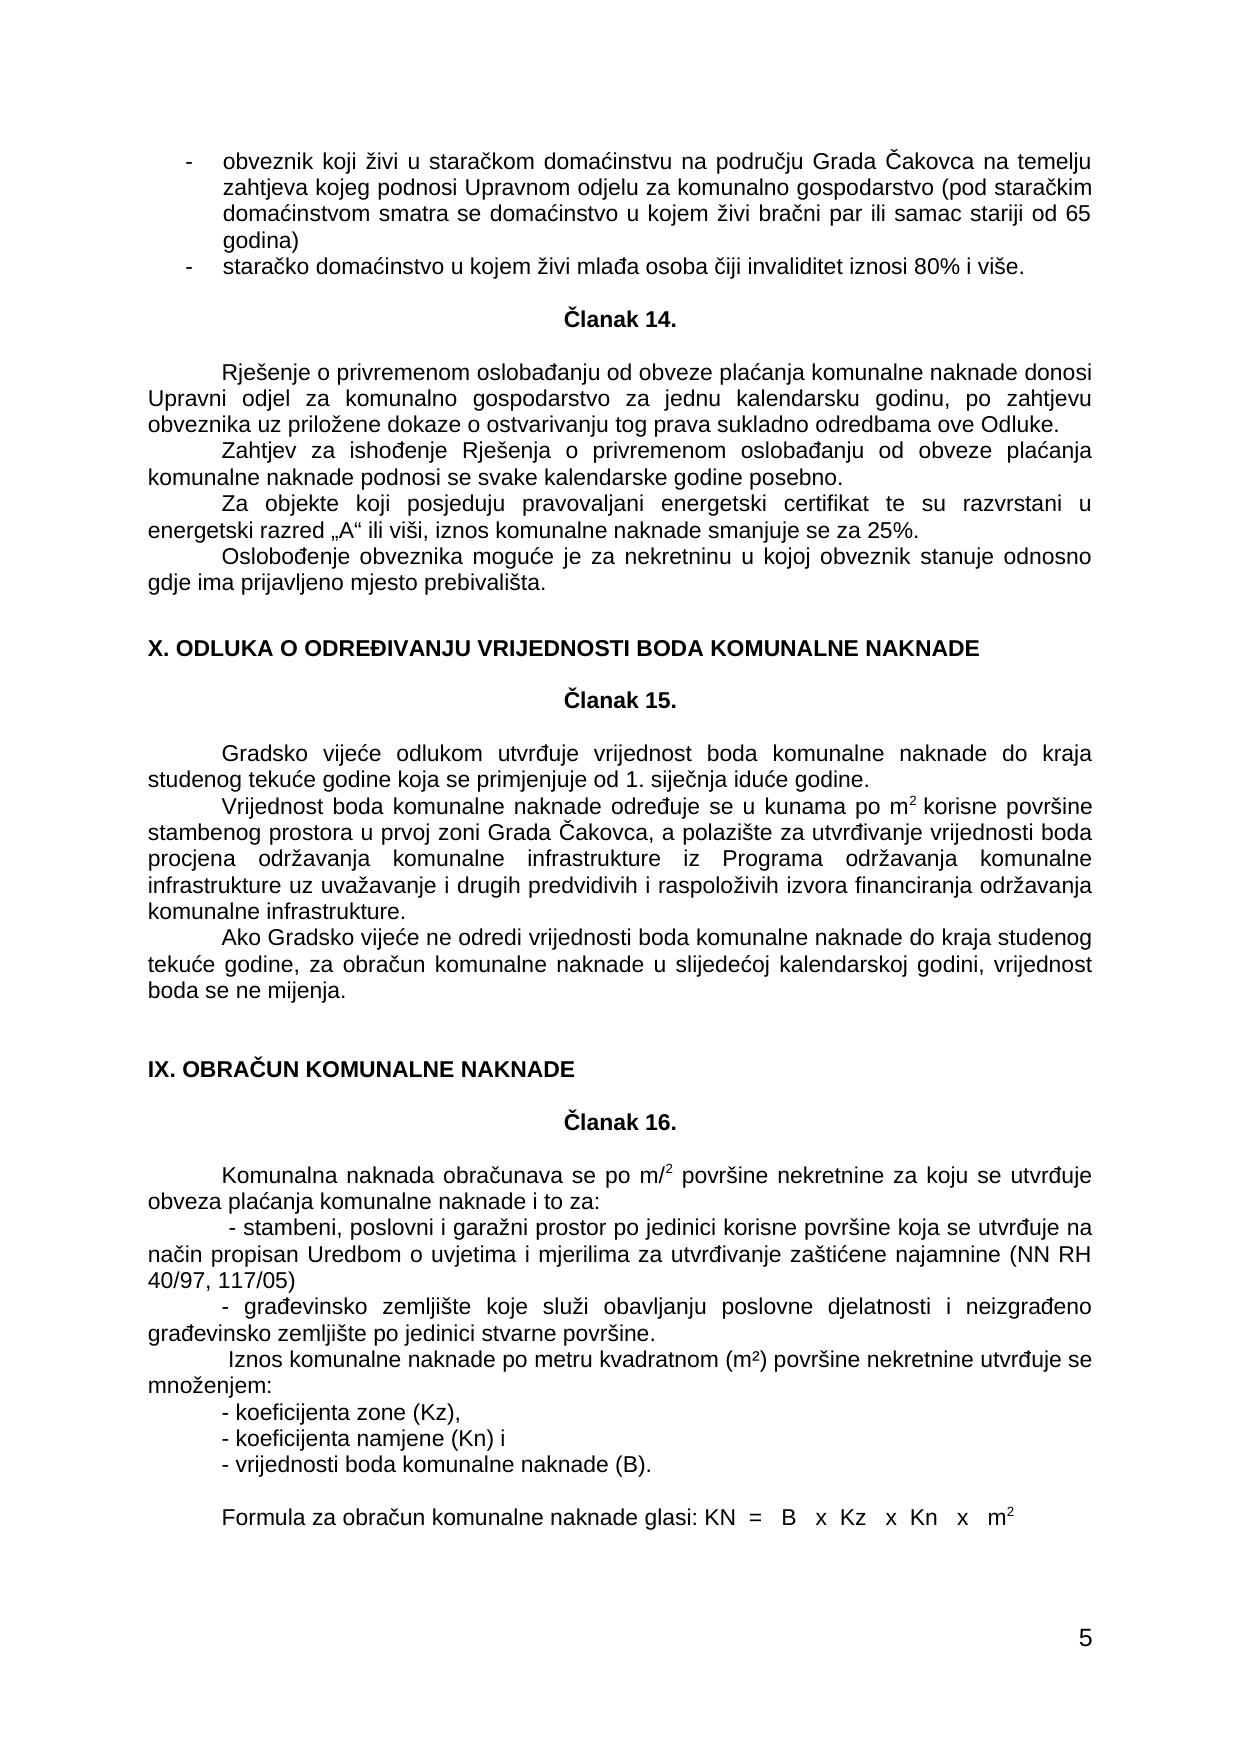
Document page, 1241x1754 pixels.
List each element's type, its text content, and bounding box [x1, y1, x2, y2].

text Za objekte koji posjeduju pravovaljani energetski certifikat te su razvrstani u energetski razred „A“ ili viši, iznos komunalne naknade smanjuje se za 25%. [148, 490, 1093, 543]
text Ako Gradsko vijeće ne odredi vrijednosti boda komunalne naknade do kraja studenog tekuće godine, za obračun komunalne naknade u slijedećoj kalendarskoj godini, vrijednost boda se ne mijenja. [148, 924, 1093, 1003]
text Gradsko vijeće odlukom utvrđuje vrijednost boda komunalne naknade do kraja studenog tekuće godine koja se primjenjuje od 1. siječnja iduće godine. [148, 740, 1093, 793]
text Vrijednost boda komunalne naknade određuje se u kunama po m2 korisne površine stambenog prostora u prvoj zoni Grada Čakovca, a polazište za utvrđivanje vrijednosti boda procjena održavanja komunalne infrastrukture iz Programa održavanja komunalne infrastrukture uz uvažavanje i drugih predvidivih i raspoloživih izvora financiranja održavanja komunalne infrastrukture. [148, 793, 1093, 924]
text Formula za obračun komunalne naknade glasi: KN = B x Kz x Kn x m2 [148, 1504, 1093, 1531]
text - vrijednosti boda komunalne naknade (B). [148, 1451, 1093, 1478]
text X. ODLUKA O ODREĐIVANJU VRIJEDNOSTI BODA KOMUNALNE NAKNADE [148, 634, 1093, 661]
list obveznik koji živi u staračkom domaćinstvu na području Grada Čakovca na temelju zahtjeva kojeg podnosi Upravnom odjelu za komunalno gospodarstvo (pod staračkim domaćinstvom smatra se domaćinstvo u kojem živi bračni par ili samac stariji od 65 godina) [185, 148, 1093, 253]
text Članak 15. [148, 687, 1093, 713]
text Članak 14. [148, 306, 1093, 332]
list staračko domaćinstvo u kojem živi mlađa osoba čiji invaliditet iznosi 80% i više. [185, 253, 1093, 279]
text Iznos komunalne naknade po metru kvadratnom (m²) površine nekretnine utvrđuje se množenjem: [148, 1346, 1093, 1399]
text - građevinsko zemljište koje služi obavljanju poslovne djelatnosti i neizgrađeno građevinsko zemljište po jedinici stvarne površine. [148, 1293, 1093, 1346]
text Komunalna naknada obračunava se po m/2 površine nekretnine za koju se utvrđuje obveza plaćanja komunalne naknade i to za: [148, 1162, 1093, 1214]
text IX. OBRAČUN KOMUNALNE NAKNADE [148, 1056, 1093, 1082]
text Zahtjev za ishođenje Rješenja o privremenom oslobađanju od obveze plaćanja komunalne naknade podnosi se svake kalendarske godine posebno. [148, 437, 1093, 490]
text - stambeni, poslovni i garažni prostor po jedinici korisne površine koja se utvrđuje na način propisan Uredbom o uvjetima i mjerilima za utvrđivanje zaštićene najamnine (NN RH 40/97, 117/05) [148, 1214, 1093, 1293]
text - koeficijenta zone (Kz), [148, 1399, 1093, 1425]
text Oslobođenje obveznika moguće je za nekretninu u kojoj obveznik stanuje odnosno gdje ima prijavljeno mjesto prebivališta. [148, 543, 1093, 596]
text Članak 16. [148, 1109, 1093, 1135]
text - koeficijenta namjene (Kn) i [148, 1425, 1093, 1451]
text Rješenje o privremenom oslobađanju od obveze plaćanja komunalne naknade donosi Upravni odjel za komunalno gospodarstvo za jednu kalendarsku godinu, po zahtjevu obveznika uz priložene dokaze o ostvarivanju tog prava sukladno odredbama ove Odluke. [148, 358, 1093, 437]
